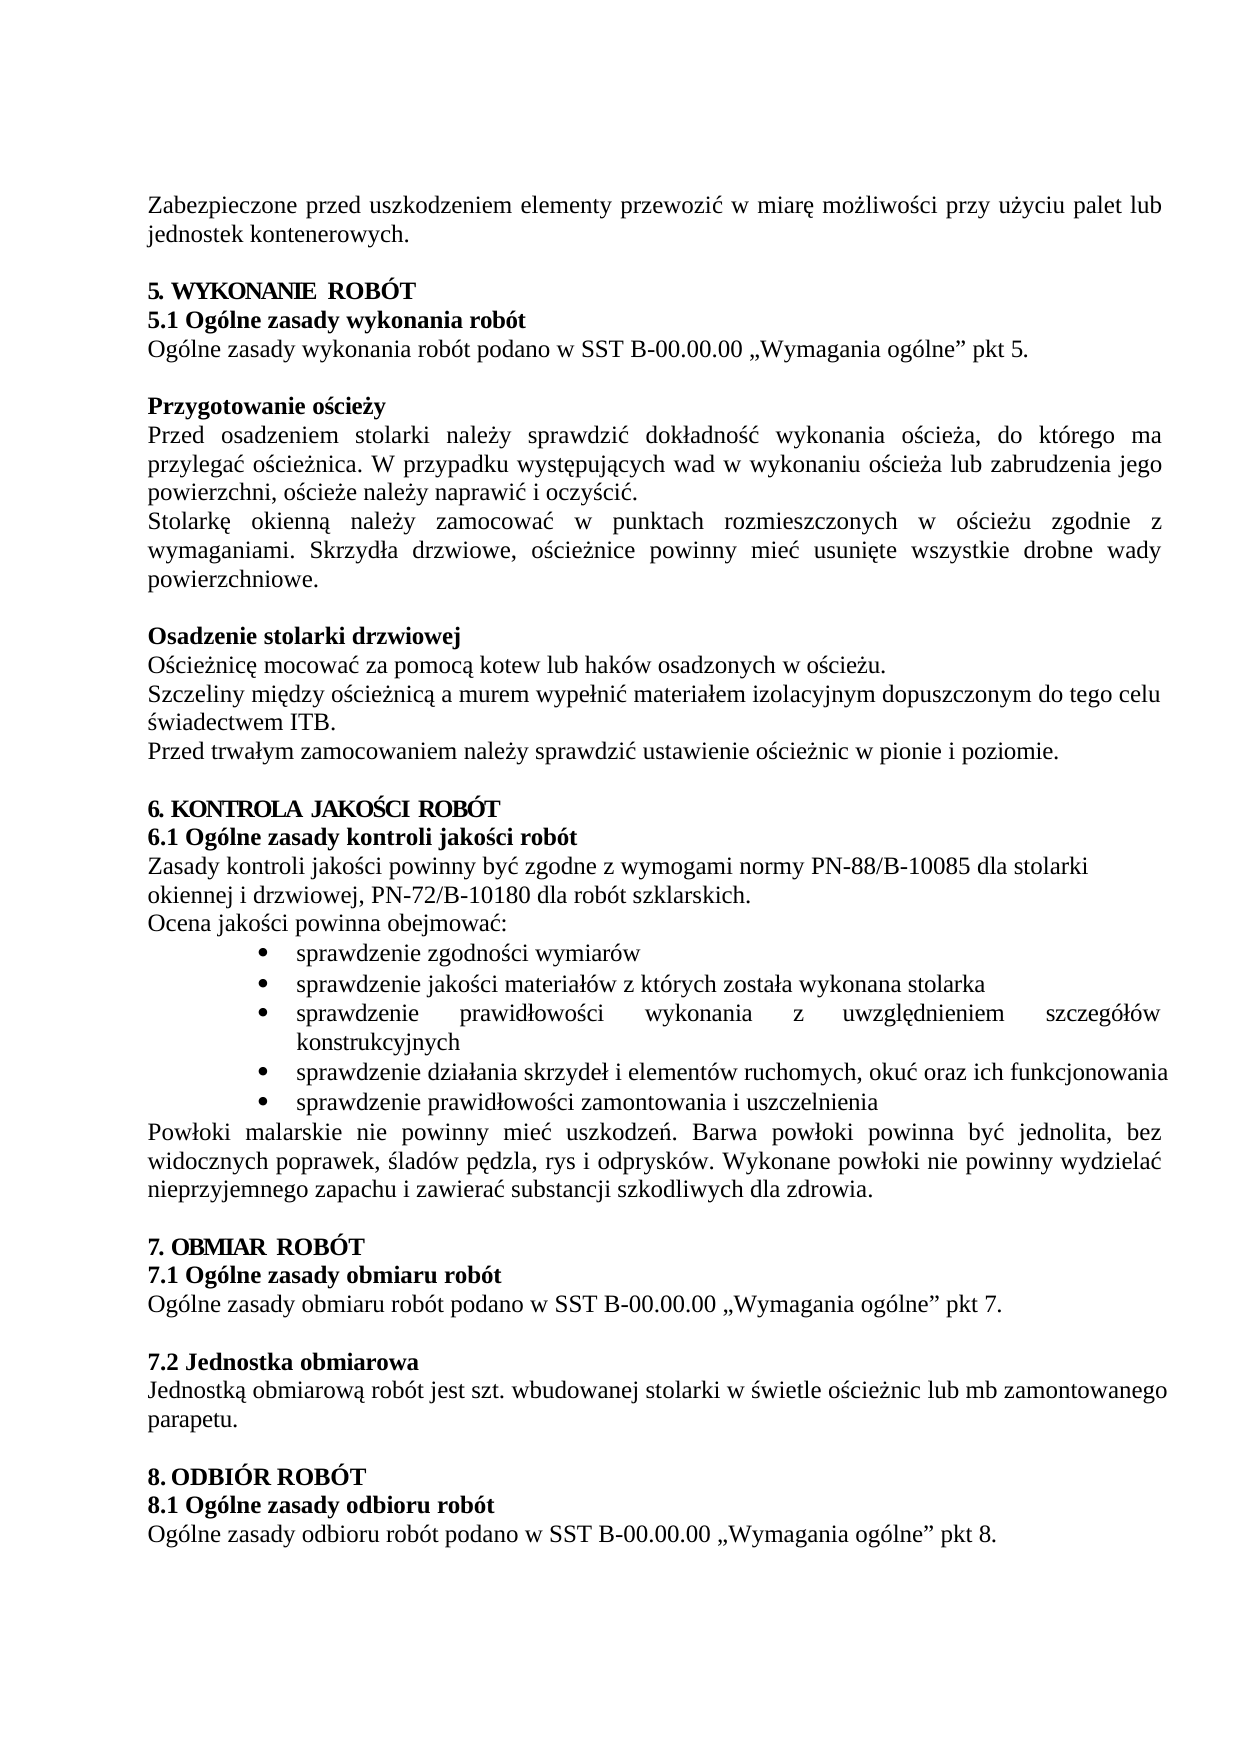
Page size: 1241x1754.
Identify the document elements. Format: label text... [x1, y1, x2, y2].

text Ocena jakości powinna obejmować: [147, 909, 1201, 937]
text Jednostką obmiarową robót jest szt. wbudowanej stolarki w świetle ościeżnic lub mb zamontowanego parapetu. [147, 1376, 1201, 1433]
text Ościeżnicę mocować za pomocą kotew lub haków osadzonych w ościeżu. [147, 650, 1201, 679]
list sprawdzenie zgodności wymiarów [259, 937, 1201, 968]
subtitle ODBIÓR ROBÓT [147, 1462, 1201, 1491]
subtitle Ogólne zasady obmiaru robót [147, 1261, 1201, 1289]
text Stolarkę okienną należy zamocować w punktach rozmieszczonych w ościeżu zgodnie z wymaganiami. Skrzydła drzwiowe, ościeżnice powinny mieć usunięte wszystkie drobne wady powierzchniowe. [147, 506, 1163, 592]
subtitle KONTROLA JAKOŚCI ROBÓT [147, 794, 1201, 822]
subtitle Ogólne zasady wykonania robót [147, 305, 1201, 334]
text Szczeliny między ościeżnicą a murem wypełnić materiałem izolacyjnym dopuszczonym do tego celu świadectwem ITB. [147, 679, 1201, 736]
list sprawdzenie prawidłowości zamontowania i uszczelnienia [259, 1086, 1201, 1117]
text Przed osadzeniem stolarki należy sprawdzić dokładność wykonania ościeża, do którego ma przylegać ościeżnica. W przypadku występujących wad w wykonaniu ościeża lub zabrudzenia jego powierzchni, ościeże należy naprawić i oczyścić. [147, 420, 1163, 506]
text Ogólne zasady wykonania robót podano w SST B-00.00.00 „Wymagania ogólne” pkt 5. [147, 334, 1201, 362]
subtitle Osadzenie stolarki drzwiowej [147, 621, 1201, 650]
list sprawdzenie jakości materiałów z których została wykonana stolarka [259, 968, 1201, 998]
text Zasady kontroli jakości powinny być zgodne z wymogami normy PN-88/B-10085 dla stolarki okiennej i drzwiowej, PN-72/B-10180 dla robót szklarskich. [147, 851, 1152, 909]
text Przed trwałym zamocowaniem należy sprawdzić ustawienie ościeżnic w pionie i poziomie. [147, 736, 1201, 765]
list sprawdzenie prawidłowości wykonania z uwzględnieniem szczegółów konstrukcyjnych [259, 998, 1162, 1056]
subtitle Ogólne zasady odbioru robót [147, 1491, 1201, 1519]
text Ogólne zasady obmiaru robót podano w SST B-00.00.00 „Wymagania ogólne” pkt 7. [147, 1289, 1201, 1318]
subtitle OBMIAR ROBÓT [147, 1232, 1201, 1261]
text Zabezpieczone przed uszkodzeniem elementy przewozić w miarę możliwości przy użyciu palet lub jednostek kontenerowych. [147, 190, 1163, 247]
text Ogólne zasady odbioru robót podano w SST B-00.00.00 „Wymagania ogólne” pkt 8. [147, 1519, 1201, 1548]
text Powłoki malarskie nie powinny mieć uszkodzeń. Barwa powłoki powinna być jednolita, bez widocznych poprawek, śladów pędzla, rys i odprysków. Wykonane powłoki nie powinny wydzielać nieprzyjemnego zapachu i zawierać substancji szkodliwych dla zdrowia. [147, 1117, 1163, 1203]
subtitle Jednostka obmiarowa [147, 1347, 1201, 1376]
subtitle Ogólne zasady kontroli jakości robót [147, 822, 1201, 851]
subtitle Przygotowanie ościeży [147, 391, 1201, 420]
list sprawdzenie działania skrzydeł i elementów ruchomych, okuć oraz ich funkcjonowania [259, 1056, 1201, 1086]
subtitle WYKONANIE ROBÓT [147, 276, 1201, 305]
